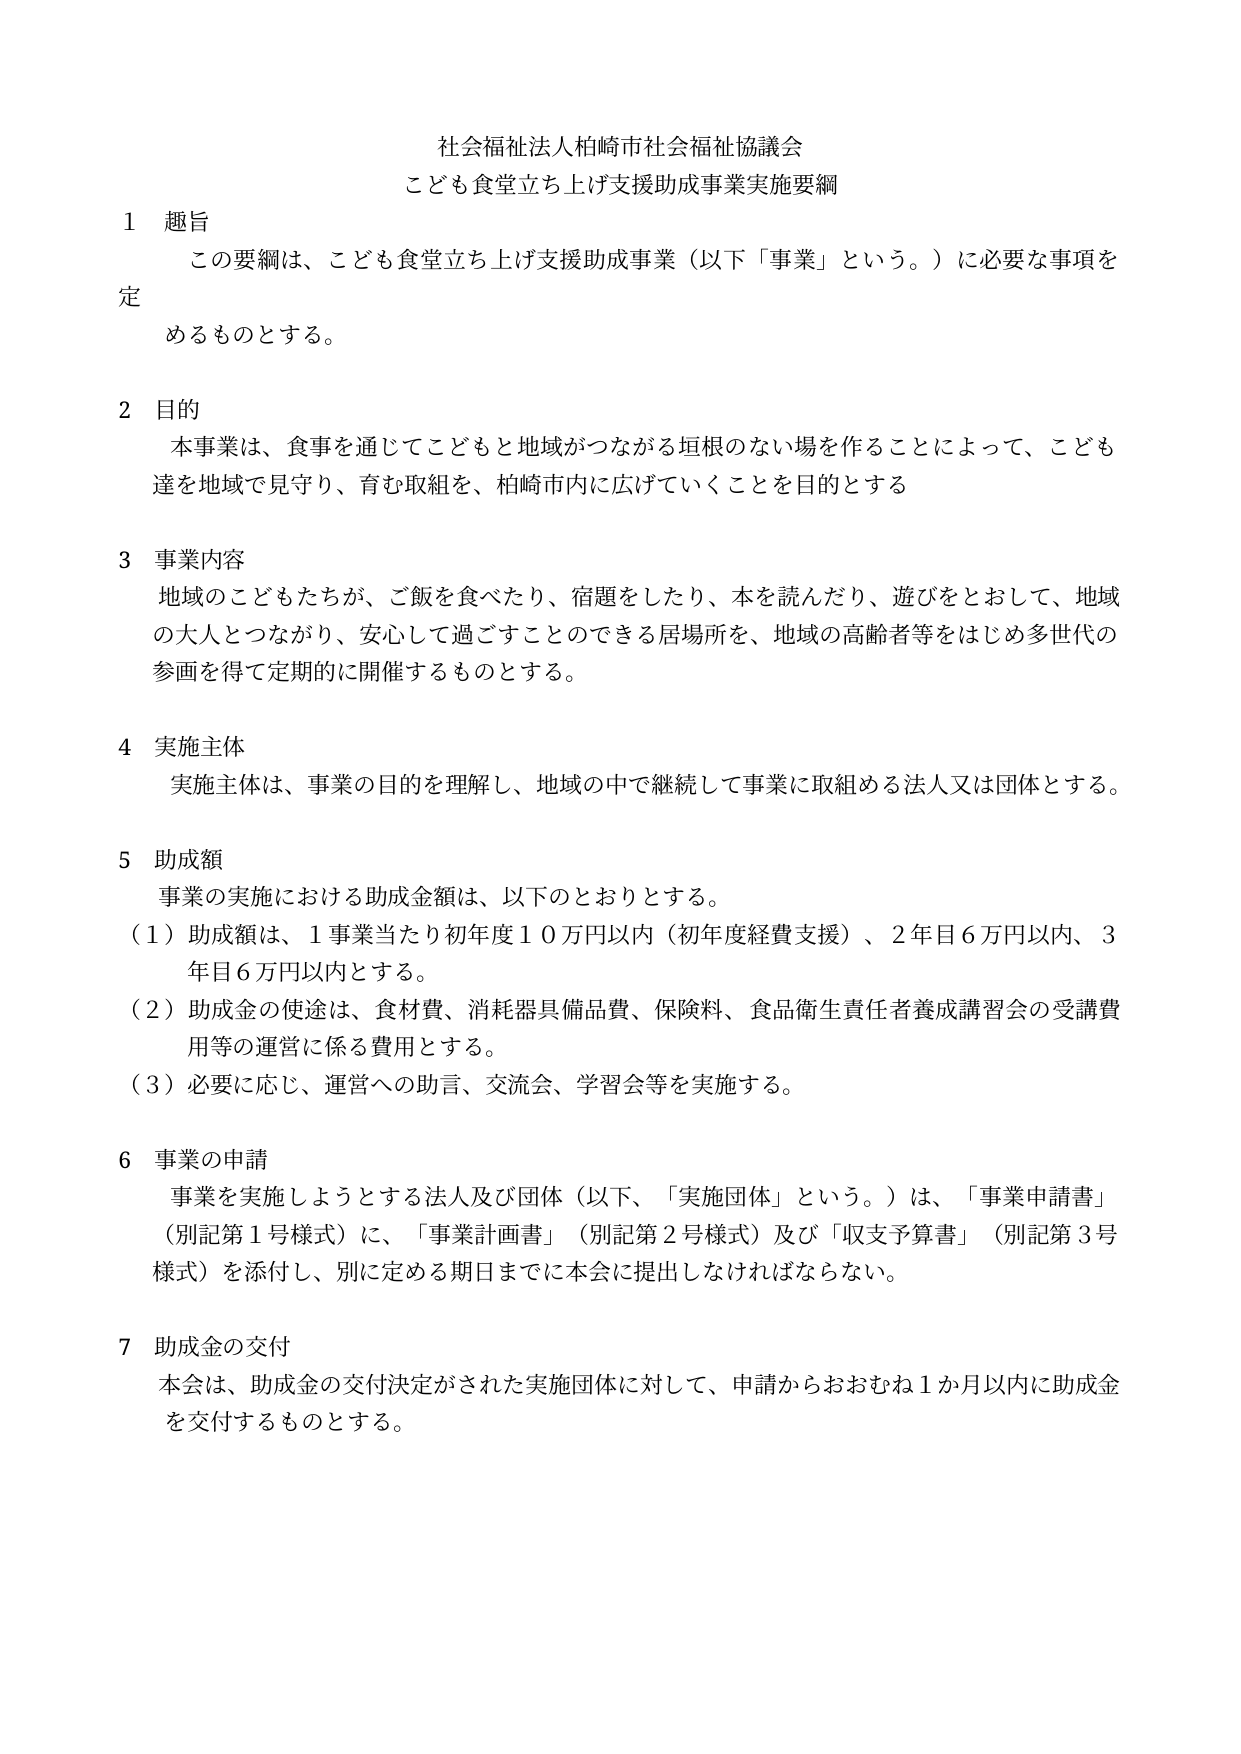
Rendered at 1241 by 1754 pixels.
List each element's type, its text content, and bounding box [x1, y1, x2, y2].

text 本会は、助成金の交付決定がされた実施団体に対して、申請からおおむね１か月以内に助成金を交付するものとする。 [118, 1364, 1122, 1439]
text 地域のこどもたちが、ご飯を食べたり、宿題をしたり、本を読んだり、遊びをとおして、地域の大人とつながり、安心して過ごすことのできる居場所を、地域の高齢者等をはじめ多世代の参画を得て定期的に開催するものとする。 [118, 577, 1122, 689]
text 事業の実施における助成金額は、以下のとおりとする。 [118, 877, 1122, 914]
text この要綱は、こども食堂立ち上げ支援助成事業（以下「事業」という。）に必要な事項を定 [118, 239, 1122, 314]
text 7 助成金の交付 [118, 1327, 1122, 1364]
text 2 目的 [118, 389, 1122, 427]
text 本事業は、食事を通じてこどもと地域がつながる垣根のない場を作ることによって、こども達を地域で見守り、育む取組を、柏崎市内に広げていくことを目的とする [118, 427, 1122, 502]
text 3 事業内容 [118, 539, 1122, 577]
text 事業を実施しようとする法人及び団体（以下、「実施団体」という。）は、「事業申請書」（別記第１号様式）に、「事業計画書」（別記第２号様式）及び「収支予算書」（別記第３号様式）を添付し、別に定める期日までに本会に提出しなければならない。 [118, 1177, 1122, 1289]
text こども食堂立ち上げ支援助成事業実施要綱 [118, 164, 1122, 202]
text （２）助成金の使途は、食材費、消耗器具備品費、保険料、食品衛生責任者養成講習会の受講費用等の運営に係る費用とする。 [118, 989, 1122, 1064]
text 6 事業の申請 [118, 1139, 1122, 1177]
text めるものとする。 [118, 314, 1122, 352]
text （３）必要に応じ、運営への助言、交流会、学習会等を実施する。 [118, 1064, 1122, 1102]
text 実施主体は、事業の目的を理解し、地域の中で継続して事業に取組める法人又は団体とする。 [118, 764, 1122, 802]
text 社会福祉法人柏崎市社会福祉協議会 [118, 127, 1122, 164]
text （１）助成額は、１事業当たり初年度１０万円以内（初年度経費支援）、２年目６万円以内、３年目６万円以内とする。 [118, 914, 1122, 989]
text 4 実施主体 [118, 727, 1122, 764]
text １ 趣旨 [118, 202, 1122, 239]
text 5 助成額 [118, 839, 1122, 877]
